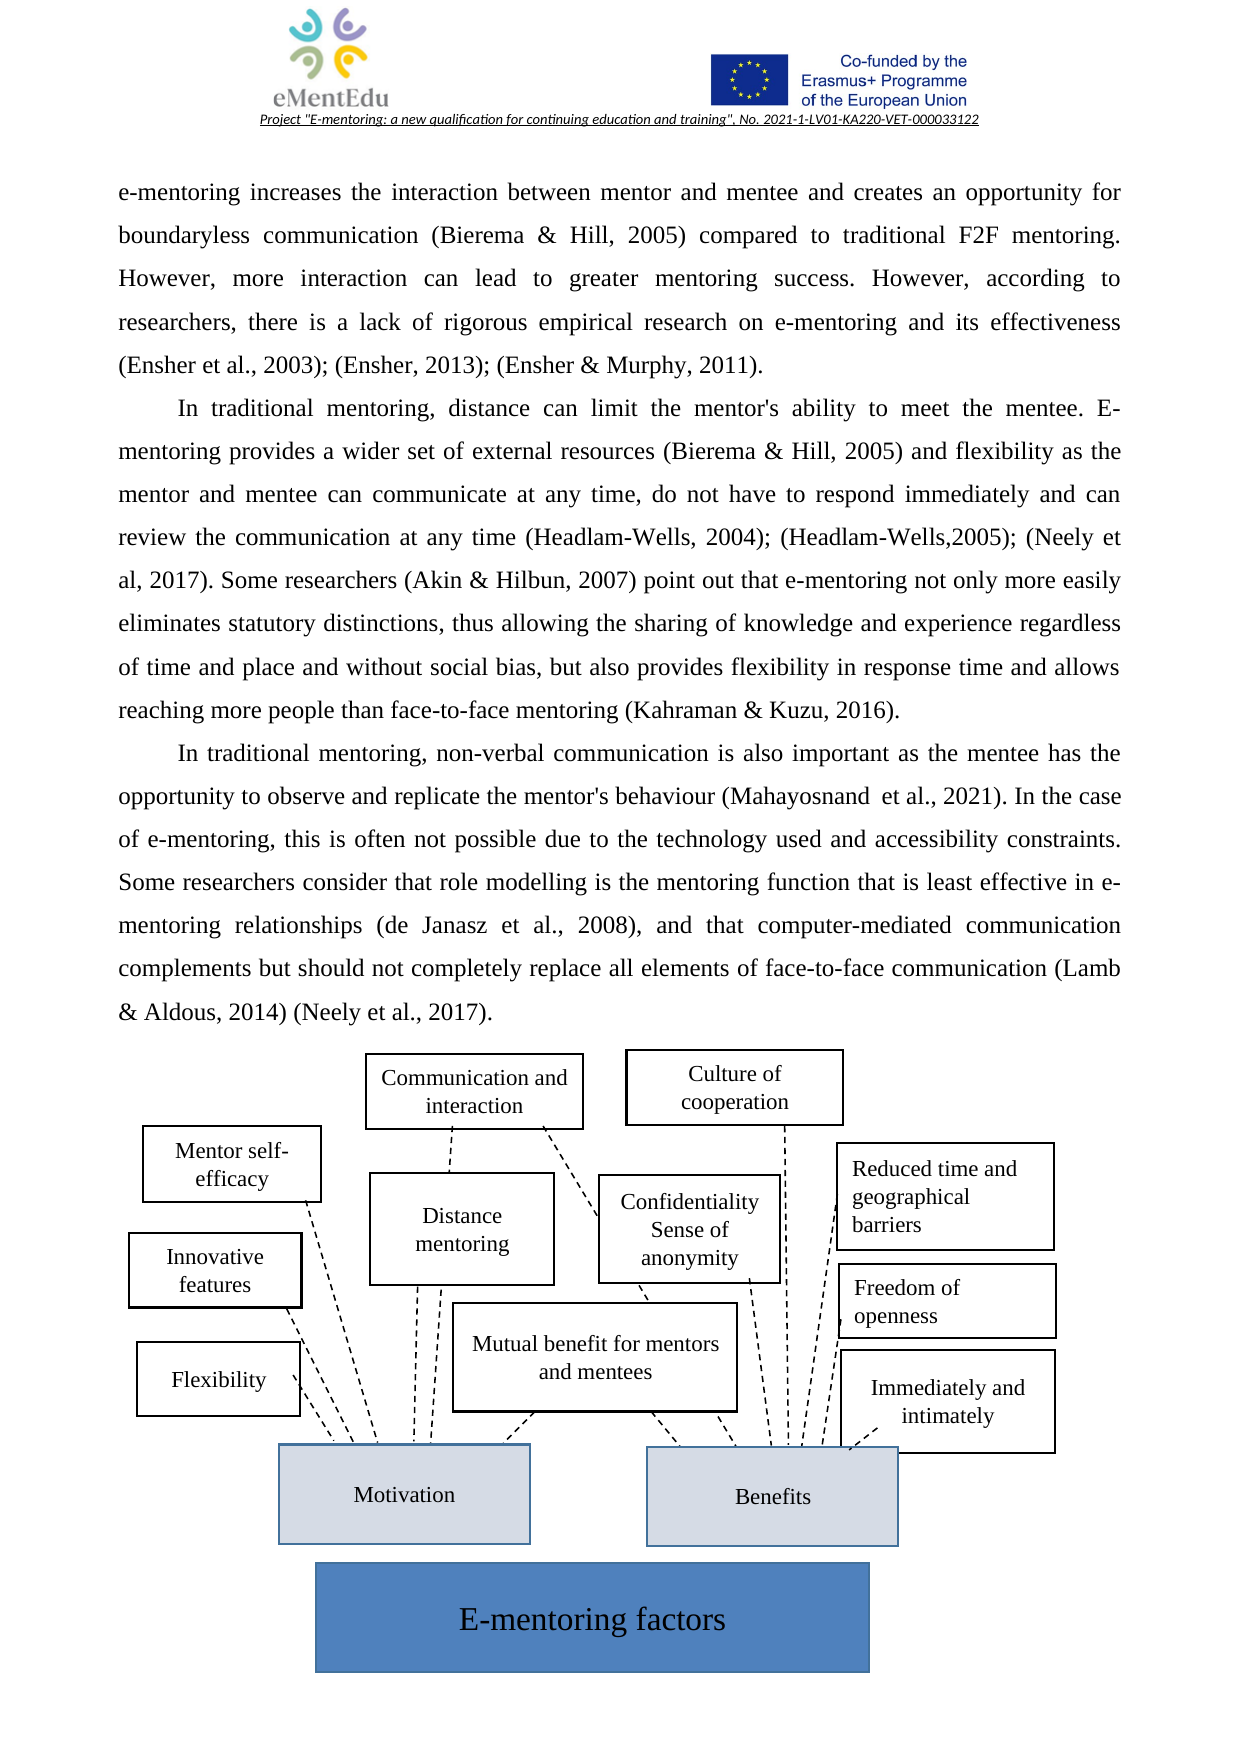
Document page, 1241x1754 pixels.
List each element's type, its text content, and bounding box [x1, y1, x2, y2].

text In traditional mentoring, non-verbal communication is also important as the mentee has the opportunity to observe and replicate the mentor's behaviour (Mahayosnand et al., 2021). In the case of e-mentoring, this is often not possible due to the technology used and accessibility constraints. Some researchers consider that role modelling is the mentoring function that is least effective in e-mentoring relationships (de Janasz et al., 2008), and that computer-mediated communication complements but should not completely replace all elements of face-to-face communication (Lamb & Aldous, 2014) (Neely et al., 2017). [118, 738, 1122, 1025]
picture [710, 53, 967, 110]
picture [273, 6, 390, 110]
text In traditional mentoring, distance can limit the mentor's ability to meet the mentee. E-mentoring provides a wider set of external resources (Bierema & Hill, 2005) and flexibility as the mentor and mentee can communicate at any time, do not have to respond immediately and can review the communication at any time (Headlam-Wells, 2004); (Headlam-Wells,2005); (Neely et al, 2017). Some researchers (Akin & Hilbun, 2007) point out that e-mentoring not only more easily eliminates statutory distinctions, thus allowing the sharing of knowledge and experience regardless of time and place and without social bias, but also provides flexibility in response time and allows reaching more people than face-to-face mentoring (Kahraman & Kuzu, 2016). [118, 393, 1122, 723]
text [118, 177, 1122, 378]
